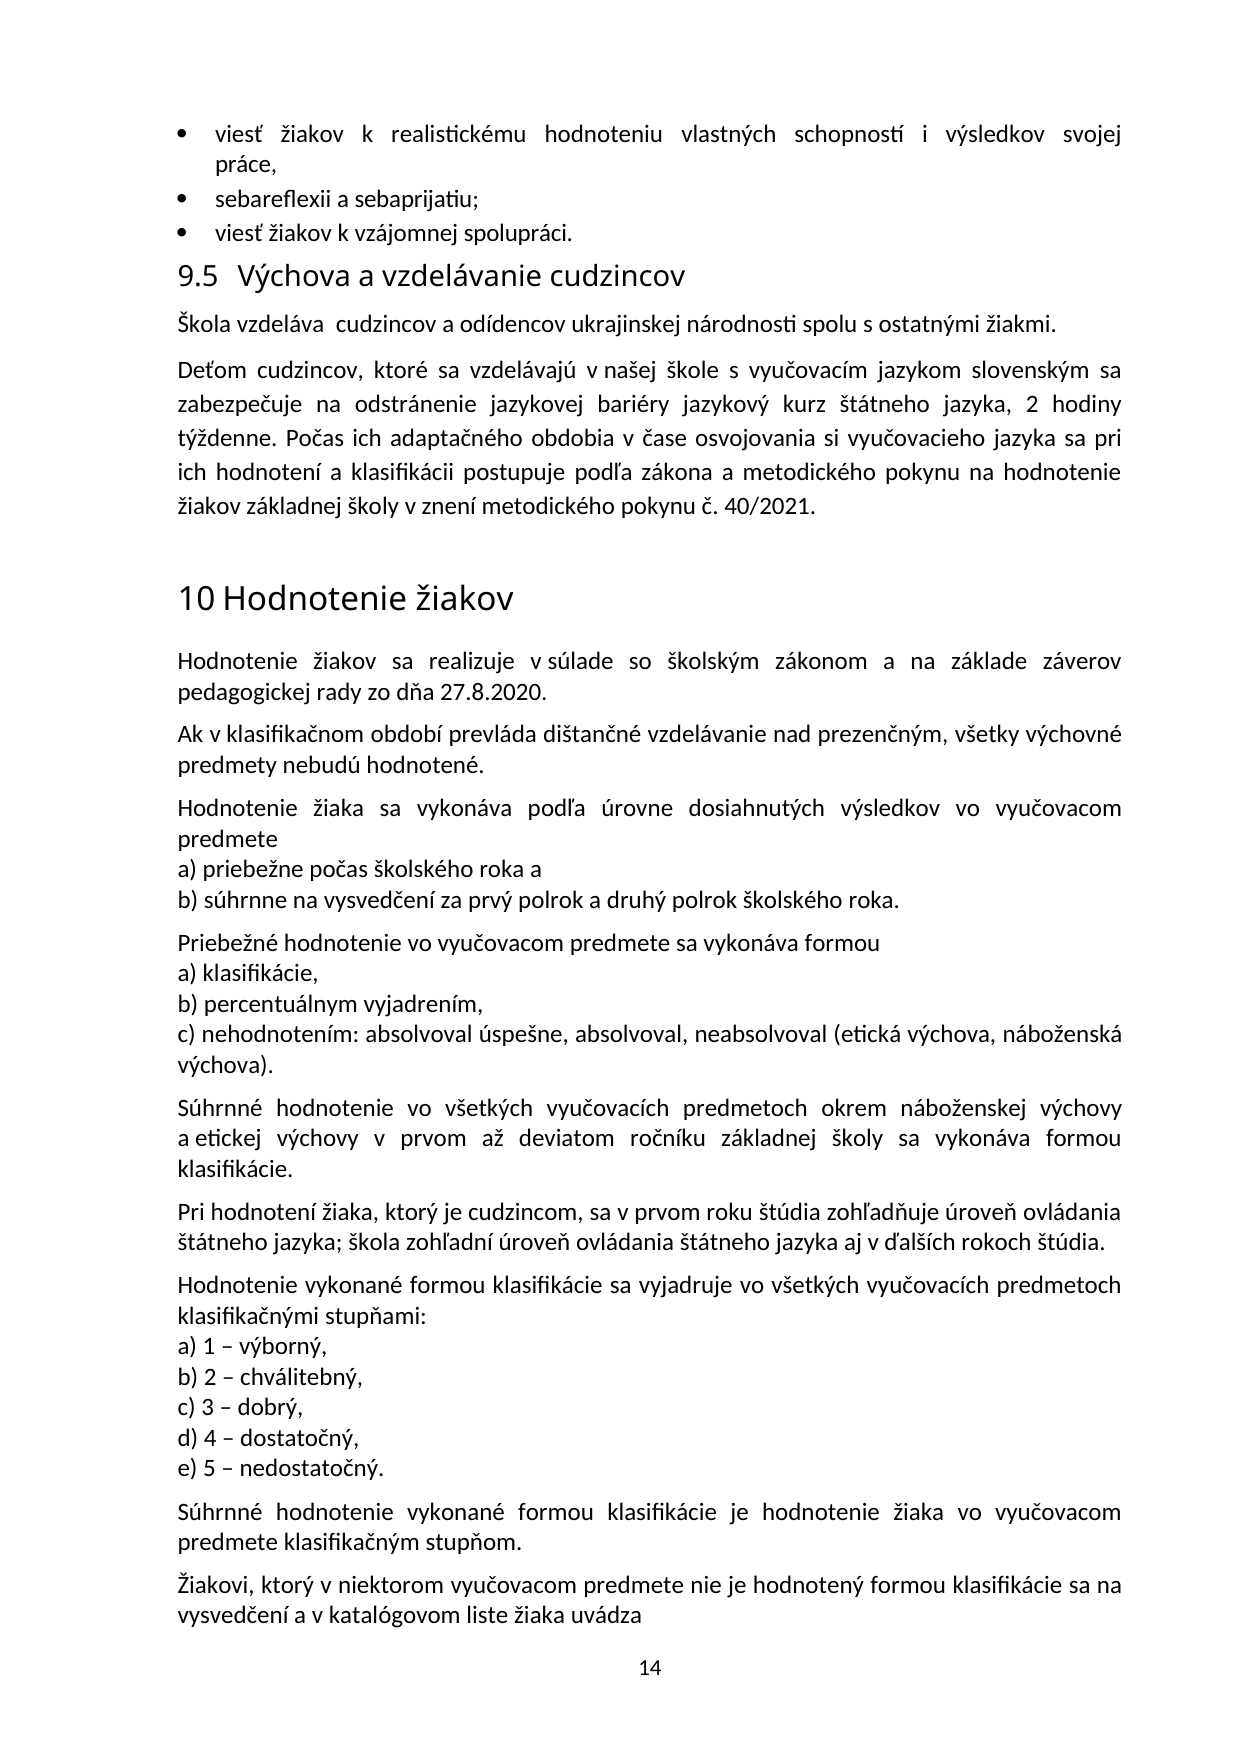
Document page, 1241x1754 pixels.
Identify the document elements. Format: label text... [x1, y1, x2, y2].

text Hodnotenie žiaka sa vykonáva podľa úrovne dosiahnutých výsledkov vo vyučovacom predmete [177, 792, 1122, 853]
text b) percentuálnym vyjadrením, [177, 988, 1122, 1018]
text Hodnotenie žiakov sa realizuje v súlade so školským zákonom a na základe záverov pedagogickej rady zo dňa 27.8.2020. [177, 645, 1122, 706]
subtitle Výchova a vzdelávanie cudzincov [177, 256, 1122, 295]
text Ak v klasifikačnom období prevláda dištančné vzdelávanie nad prezenčným, všetky výchovné predmety nebudú hodnotené. [177, 719, 1122, 780]
subtitle Hodnotenie žiakov [177, 575, 1122, 620]
text Súhrnné hodnotenie vo všetkých vyučovacích predmetoch okrem náboženskej výchovy a etickej výchovy v prvom až deviatom ročníku základnej školy sa vykonáva formou klasifikácie. [177, 1092, 1122, 1183]
text d) 4 – dostatočný, [177, 1422, 1122, 1453]
text Priebežné hodnotenie vo vyučovacom predmete sa vykonáva formou [177, 927, 1122, 957]
list sebareflexii a sebaprijatiu; [177, 183, 1122, 213]
text Deťom cudzincov, ktoré sa vzdelávajú v našej škole s vyučovacím jazykom slovenským sa zabezpečuje na odstránenie jazykovej bariéry jazykový kurz štátneho jazyka, 2 hodiny týždenne. Počas ich adaptačného obdobia v čase osvojovania si vyučovacieho jazyka sa pri ich hodnotení a klasifikácii postupuje podľa zákona a metodického pokynu na hodnotenie žiakov základnej školy v znení metodického pokynu č. 40/2021. [177, 354, 1121, 521]
text a) klasifikácie, [177, 957, 1122, 988]
text c) nehodnotením: absolvoval úspešne, absolvoval, neabsolvoval (etická výchova, náboženská výchova). [177, 1018, 1122, 1079]
text Pri hodnotení žiaka, ktorý je cudzincom, sa v prvom roku štúdia zohľadňuje úroveň ovládania štátneho jazyka; škola zohľadní úroveň ovládania štátneho jazyka aj v ďalších rokoch štúdia. [177, 1196, 1122, 1257]
list viesť žiakov k vzájomnej spolupráci. [177, 217, 1122, 248]
text b) 2 – chválitebný, [177, 1361, 1122, 1392]
text a) 1 – výborný, [177, 1331, 1122, 1361]
text c) 3 – dobrý, [177, 1392, 1122, 1422]
text a) priebežne počas školského roka a [177, 853, 1122, 884]
text Žiakovi, ktorý v niektorom vyučovacom predmete nie je hodnotený formou klasifikácie sa na vysvedčení a v katalógovom liste žiaka uvádza [177, 1569, 1122, 1630]
text Hodnotenie vykonané formou klasifikácie sa vyjadruje vo všetkých vyučovacích predmetoch klasifikačnými stupňami: [177, 1269, 1122, 1331]
text e) 5 – nedostatočný. [177, 1453, 1122, 1483]
text Škola vzdeláva cudzincov a odídencov ukrajinskej národnosti spolu s ostatnými žiakmi. [177, 308, 1122, 338]
text b) súhrnne na vysvedčení za prvý polrok a druhý polrok školského roka. [177, 884, 1122, 914]
list viesť žiakov k realistickému hodnoteniu vlastných schopností i výsledkov svojej práce, [177, 118, 1122, 179]
text Súhrnné hodnotenie vykonané formou klasifikácie je hodnotenie žiaka vo vyučovacom predmete klasifikačným stupňom. [177, 1496, 1122, 1557]
